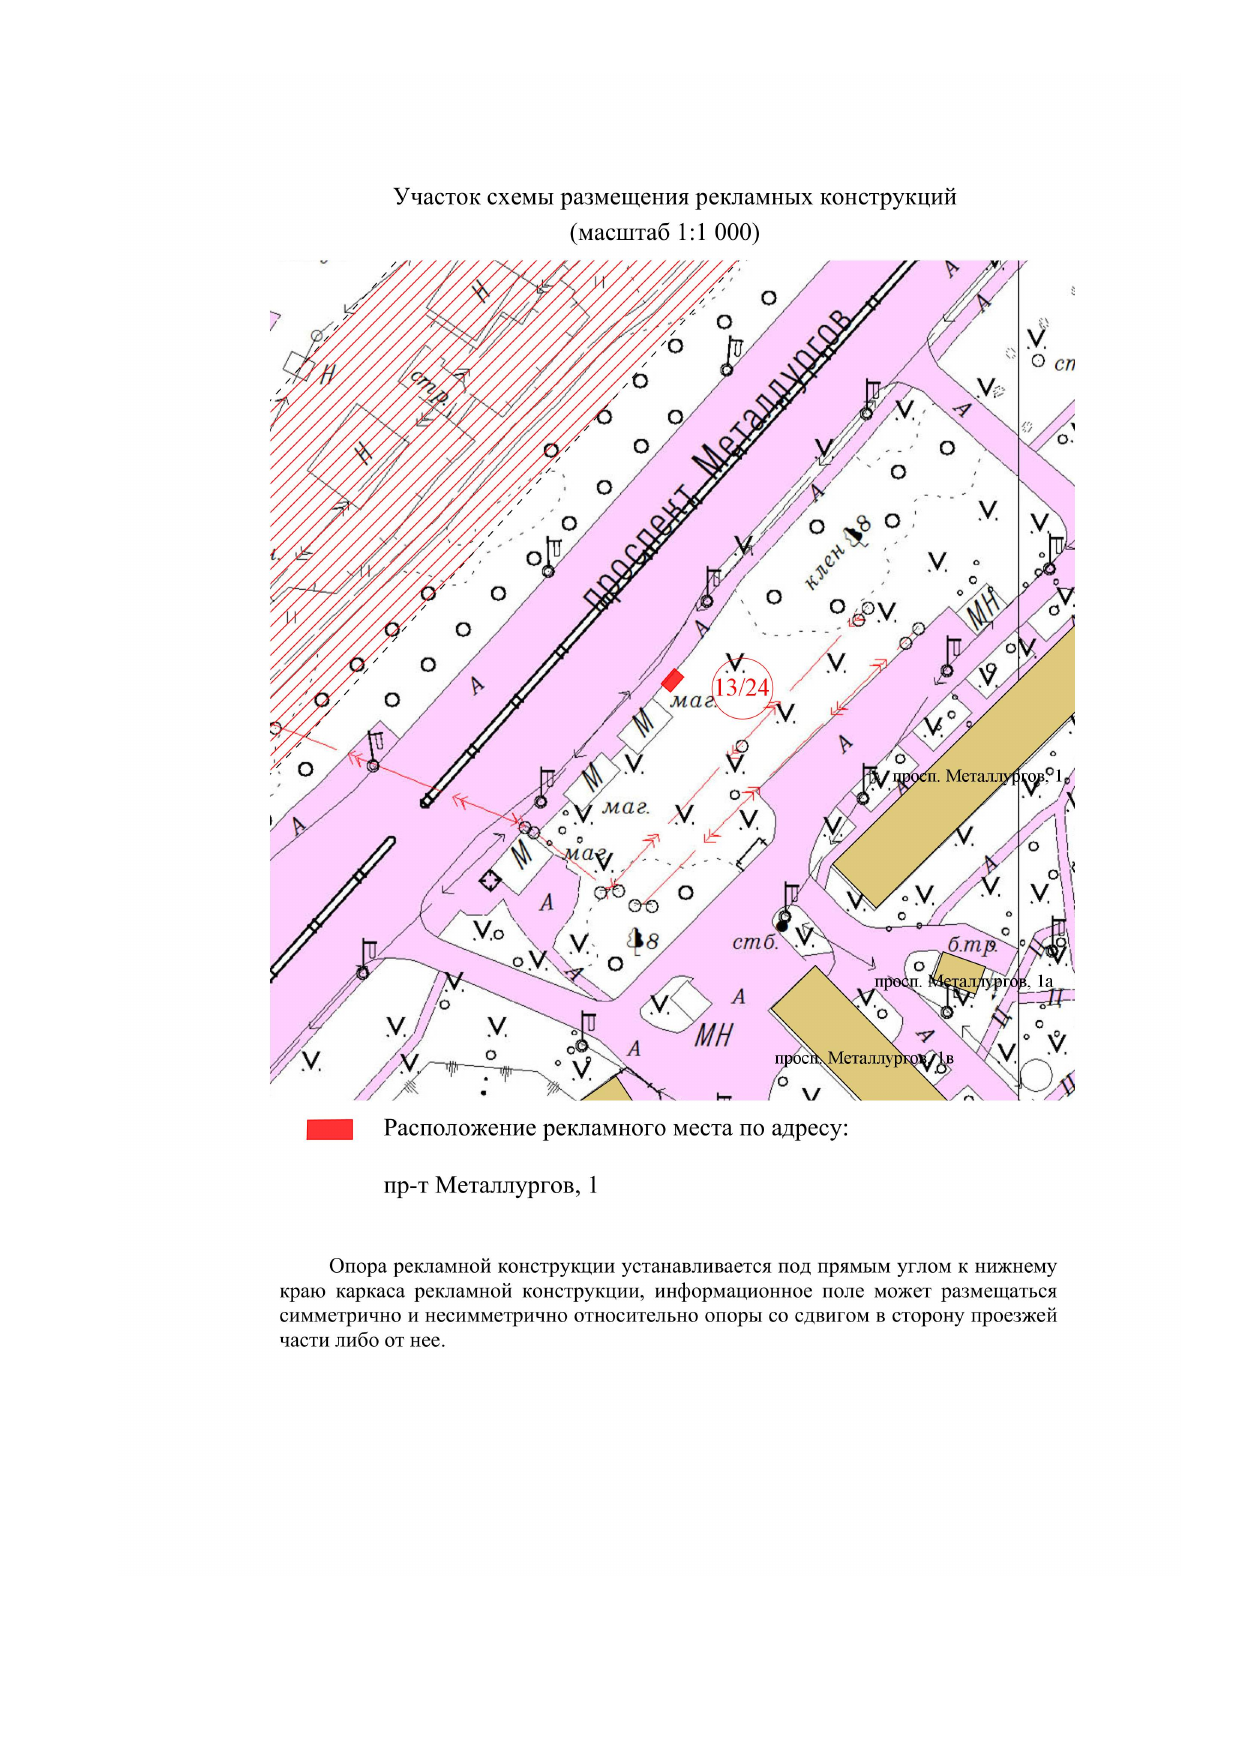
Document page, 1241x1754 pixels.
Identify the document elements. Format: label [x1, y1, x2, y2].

picture [118, 73, 1181, 1576]
